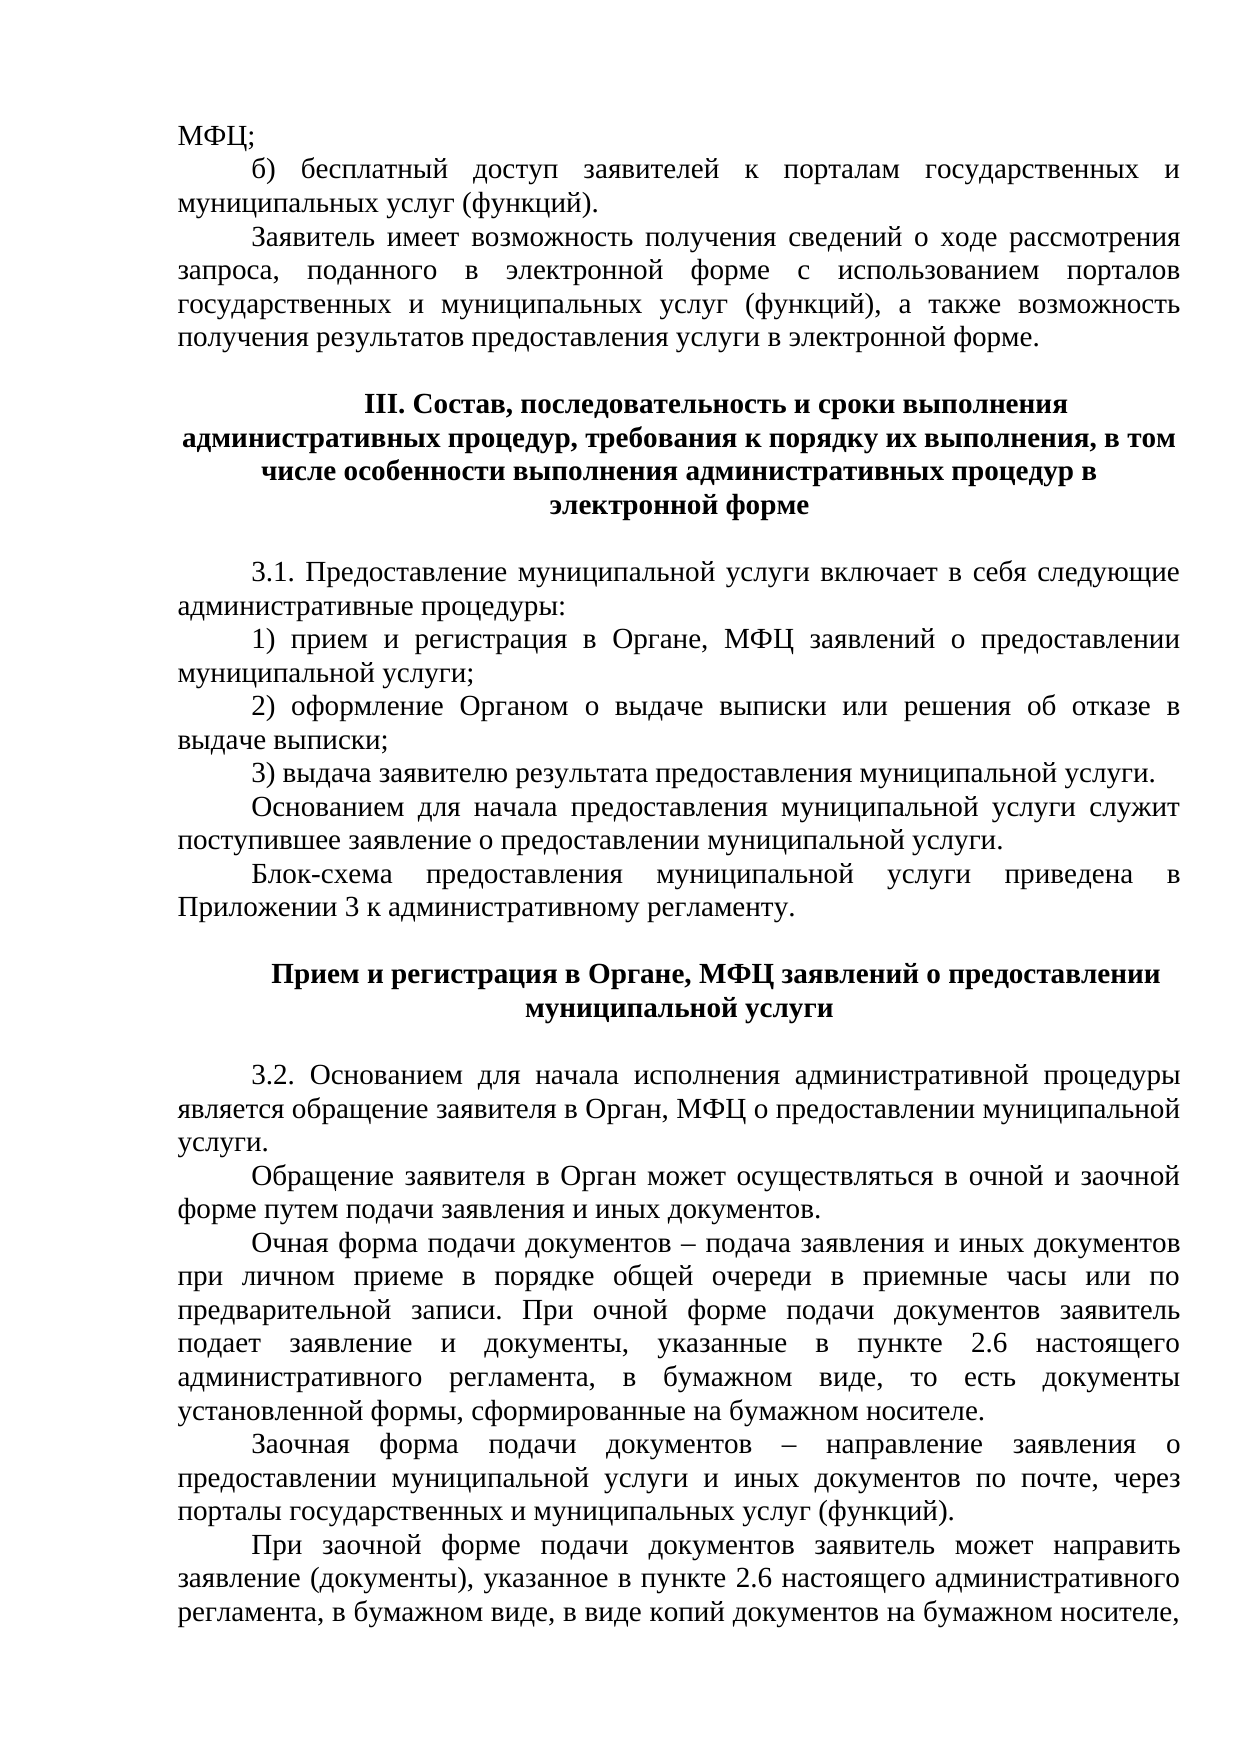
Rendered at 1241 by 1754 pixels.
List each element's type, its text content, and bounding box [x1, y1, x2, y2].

text Основанием для начала предоставления муниципальной услуги служит поступившее заявление о предоставлении муниципальной услуги. [177, 789, 1181, 856]
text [177, 1527, 1181, 1627]
text 3.2. Основанием для начала исполнения административной процедуры является обращение заявителя в Орган, МФЦ о предоставлении муниципальной услуги. [177, 1057, 1181, 1158]
text 3.1. Предоставление муниципальной услуги включает в себя следующие административные процедуры: [177, 554, 1181, 621]
text Прием и регистрация в Органе, МФЦ заявлений о предоставлении муниципальной услуги [177, 957, 1181, 1024]
text б) бесплатный доступ заявителей к порталам государственных и муниципальных услуг (функций). [177, 152, 1181, 219]
text Обращение заявителя в Орган может осуществляться в очной и заочной форме путем подачи заявления и иных документов. [177, 1158, 1181, 1225]
text Блок-схема предоставления муниципальной услуги приведена в Приложении 3 к административному регламенту. [177, 856, 1181, 923]
text Заочная форма подачи документов – направление заявления о предоставлении муниципальной услуги и иных документов по почте, через порталы государственных и муниципальных услуг (функций). [177, 1426, 1181, 1527]
text 1) прием и регистрация в Органе, МФЦ заявлений о предоставлении муниципальной услуги; [177, 621, 1181, 688]
text Очная форма подачи документов – подача заявления и иных документов при личном приеме в порядке общей очереди в приемные часы или по предварительной записи. При очной форме подачи документов заявитель подает заявление и документы, указанные в пункте 2.6 настоящего административного регламента, в бумажном виде, то есть документы установленной формы, сформированные на бумажном носителе. [177, 1225, 1181, 1426]
text 2) оформление Органом о выдаче выписки или решения об отказе в выдаче выписки; [177, 688, 1181, 755]
text III. Состав, последовательность и сроки выполнения административных процедур, требования к порядку их выполнения, в том числе особенности выполнения административных процедур в электронной форме [177, 386, 1181, 521]
text Заявитель имеет возможность получения сведений о ходе рассмотрения запроса, поданного в электронной форме с использованием порталов государственных и муниципальных услуг (функций), а также возможность получения результатов предоставления услуги в электронной форме. [177, 219, 1181, 353]
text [177, 118, 1181, 152]
text 3) выдача заявителю результата предоставления муниципальной услуги. [177, 755, 1181, 789]
